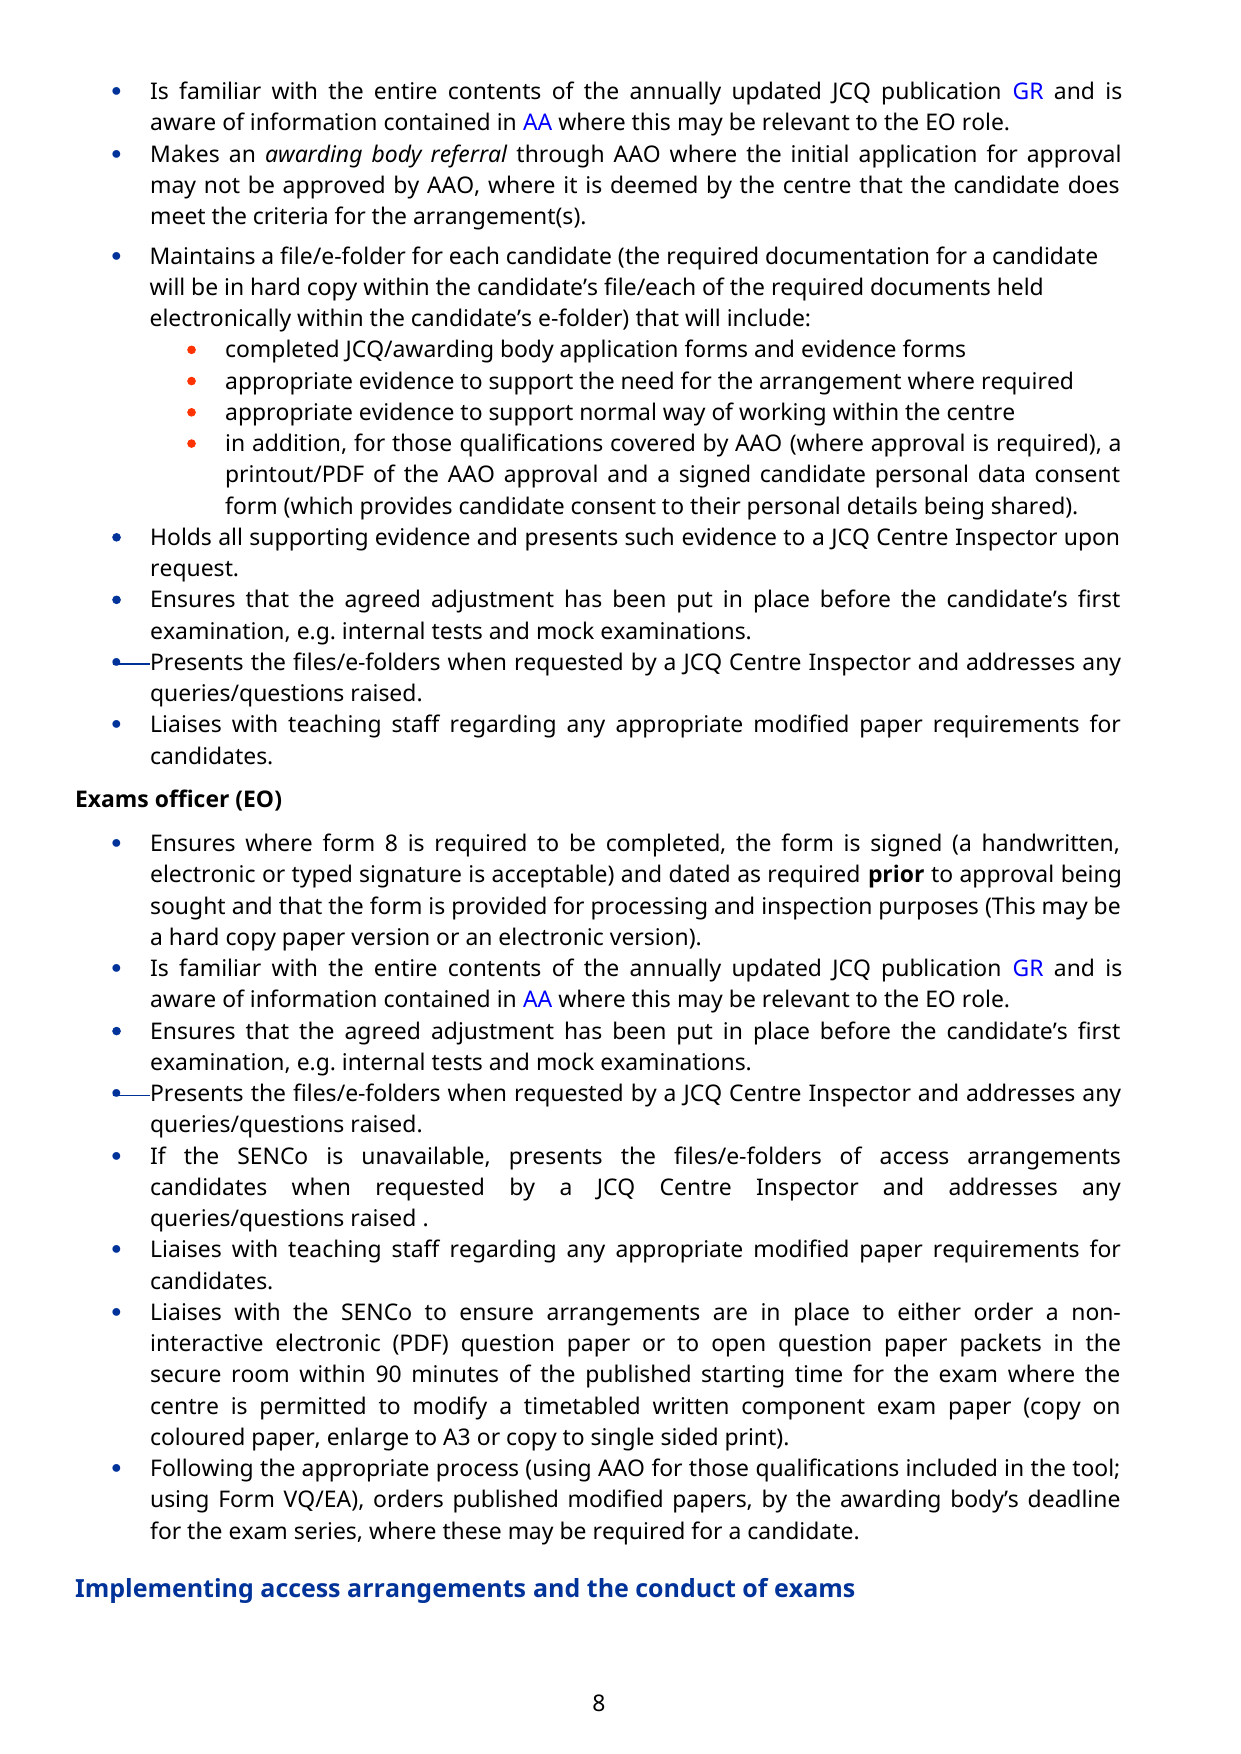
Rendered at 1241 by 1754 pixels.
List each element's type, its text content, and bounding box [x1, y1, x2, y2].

list If the SENCo is unavailable, presents the files/e-folders of access arrangements candidates when requested by a JCQ Centre Inspector and addresses any queries/questions raised . [112, 1139, 1122, 1233]
list Presents the files/e-folders when requested by a JCQ Centre Inspector and addresses any queries/questions raised. [112, 646, 1122, 708]
list Ensures where form 8 is required to be completed, the form is signed (a handwritten, electronic or typed signature is acceptable) and dated as required prior to approval being sought and that the form is provided for processing and inspection purposes (This may be a hard copy paper version or an electronic version). [112, 827, 1122, 952]
list completed JCQ/awarding body application forms and evidence forms [187, 333, 1122, 364]
subtitle Implementing access arrangements and the conduct of exams [75, 1571, 1122, 1605]
list Liaises with teaching staff regarding any appropriate modified paper requirements for candidates. [112, 1233, 1122, 1296]
list Ensures that the agreed adjustment has been put in place before the candidate’s first examination, e.g. internal tests and mock examinations. [112, 1014, 1122, 1077]
list Makes an awarding body referral through AAO where the initial application for approval may not be approved by AAO, where it is deemed by the centre that the candidate does meet the criteria for the arrangement(s). [112, 137, 1122, 231]
list Maintains a file/e-folder for each candidate (the required documentation for a candidate will be in hard copy within the candidate’s file/each of the required documents held electronically within the candidate’s e-folder) that will include: [112, 239, 1122, 333]
list appropriate evidence to support normal way of working within the centre [187, 396, 1122, 427]
list Is familiar with the entire contents of the annually updated JCQ publication GR and is aware of information contained in AA where this may be relevant to the EO role. [112, 952, 1122, 1014]
list Is familiar with the entire contents of the annually updated JCQ publication GR and is aware of information contained in AA where this may be relevant to the EO role. [112, 75, 1122, 137]
list Ensures that the agreed adjustment has been put in place before the candidate’s first examination, e.g. internal tests and mock examinations. [112, 583, 1122, 646]
list appropriate evidence to support the need for the arrangement where required [187, 364, 1122, 396]
text Exams officer (EO) [75, 783, 1122, 814]
list Liaises with the SENCo to ensure arrangements are in place to either order a non-interactive electronic (PDF) question paper or to open question paper packets in the secure room within 90 minutes of the published starting time for the exam where the centre is permitted to modify a timetabled written component exam paper (copy on coloured paper, enlarge to A3 or copy to single sided print). [112, 1296, 1122, 1452]
list Liaises with teaching staff regarding any appropriate modified paper requirements for candidates. [112, 708, 1122, 771]
list Holds all supporting evidence and presents such evidence to a JCQ Centre Inspector upon request. [112, 521, 1122, 583]
list Presents the files/e-folders when requested by a JCQ Centre Inspector and addresses any queries/questions raised. [112, 1077, 1122, 1139]
list Following the appropriate process (using AAO for those qualifications included in the tool; using Form VQ/EA), orders published modified papers, by the awarding body’s deadline for the exam series, where these may be required for a candidate. [112, 1452, 1122, 1546]
list in addition, for those qualifications covered by AAO (where approval is required), a printout/PDF of the AAO approval and a signed candidate personal data consent form (which provides candidate consent to their personal details being shared). [187, 427, 1122, 521]
